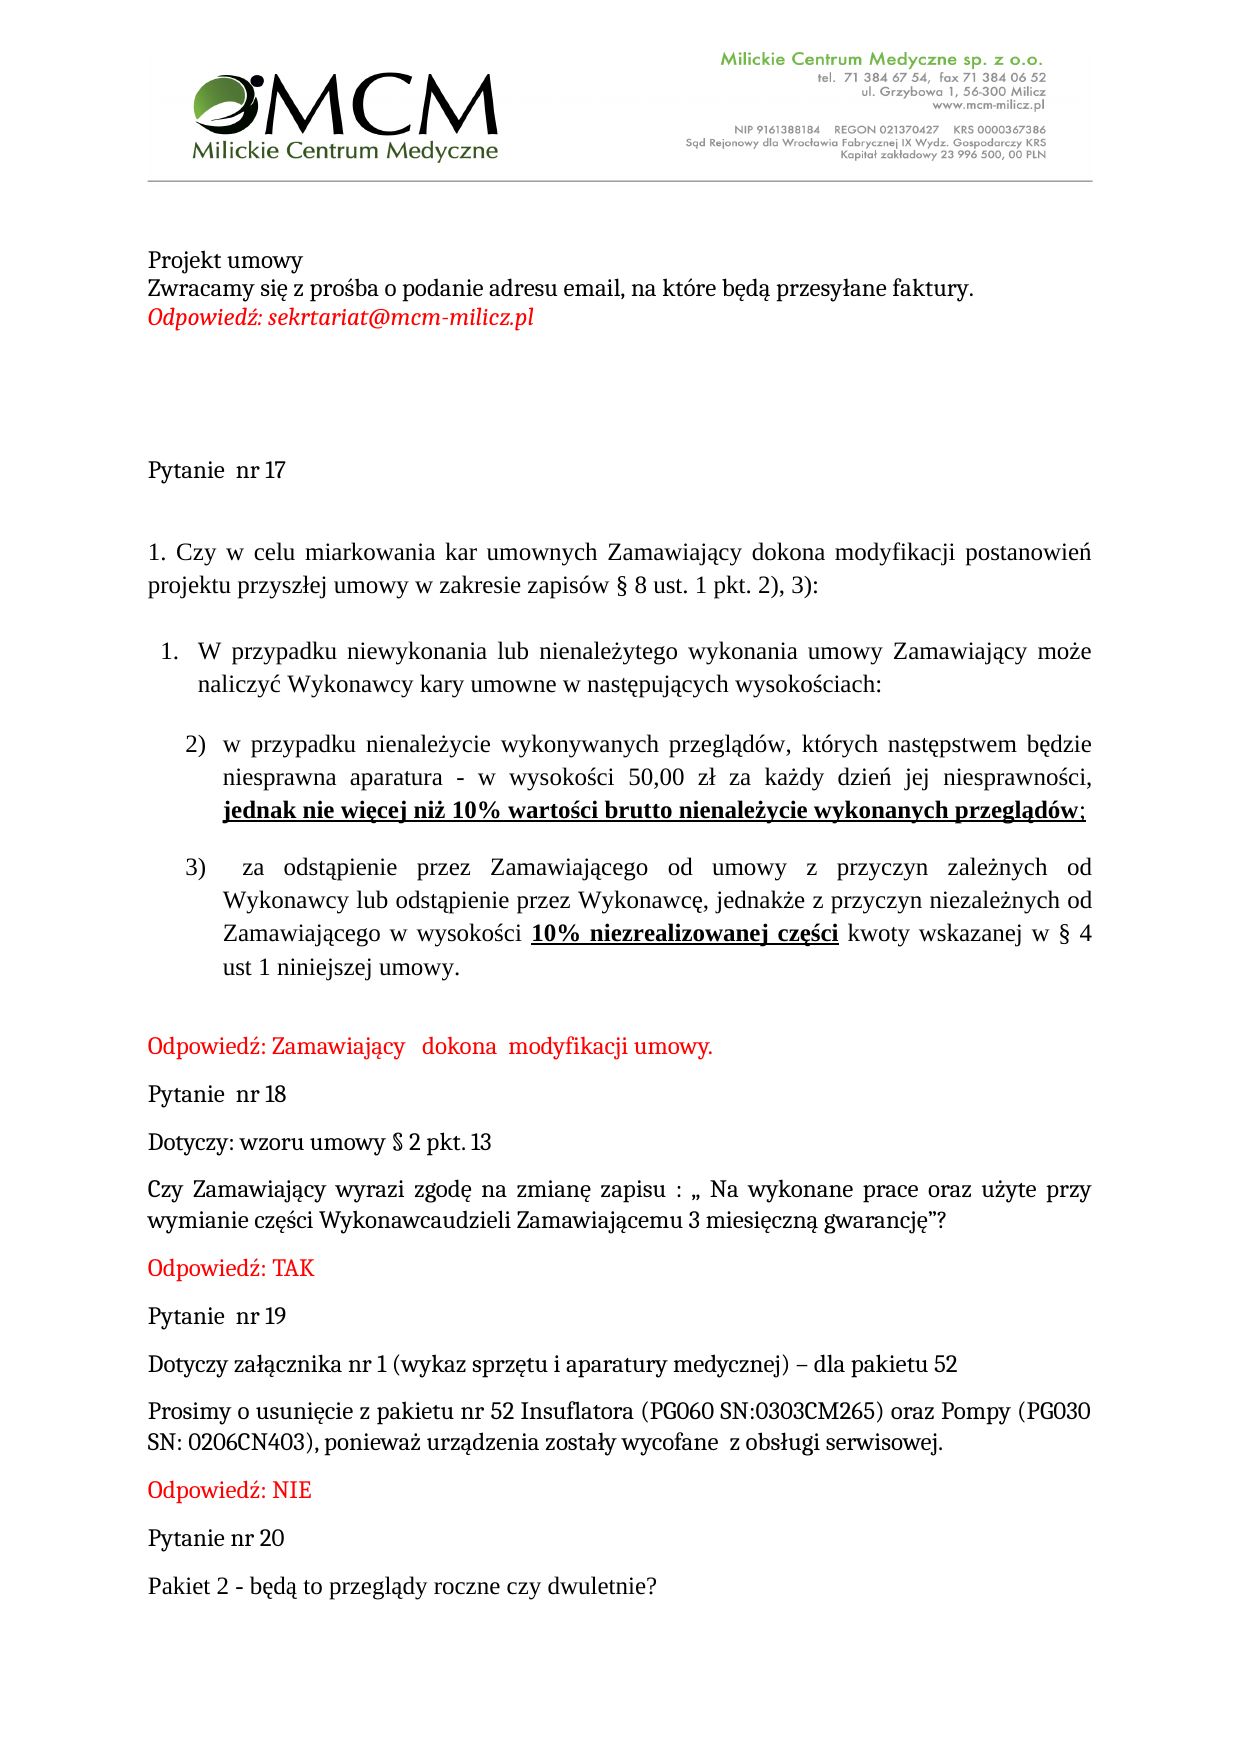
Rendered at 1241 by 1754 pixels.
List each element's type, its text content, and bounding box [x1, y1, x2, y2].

text Czy Zamawiający wyrazi zgodę na zmianę zapisu : „ Na wykonane prace oraz użyte przy wymianie części Wykonawcaudzieli Zamawiającemu 3 miesięczną gwarancję”? [148, 1175, 1093, 1235]
text Pytanie nr 18 [148, 1080, 1093, 1109]
text Pytanie nr 19 [148, 1302, 1093, 1331]
list za odstąpienie przez Zamawiającego od umowy z przyczyn zależnych od Wykonawcy lub odstąpienie przez Wykonawcę, jednakże z przyczyn niezależnych od Zamawiającego w wysokości 10% niezrealizowanej części kwoty wskazanej w § 4 ust 1 niniejszej umowy. [185, 852, 1093, 980]
text Dotyczy: wzoru umowy § 2 pkt. 13 [148, 1128, 1093, 1156]
text Dotyczy załącznika nr 1 (wykaz sprzętu i aparatury medycznej) – dla pakietu 52 [148, 1349, 1093, 1378]
list W przypadku niewykonania lub nienależytego wykonania umowy Zamawiający może naliczyć Wykonawcy kary umowne w następujących wysokościach: [160, 636, 1093, 697]
text Pytanie nr 20 [148, 1524, 1093, 1552]
text 1. Czy w celu miarkowania kar umownych Zamawiający dokona modyfikacji postanowień projektu przyszłej umowy w zakresie zapisów § 8 ust. 1 pkt. 2), 3): [148, 537, 1093, 598]
text Pakiet 2 - będą to przeglądy roczne czy dwuletnie? [148, 1571, 1093, 1600]
text Odpowiedź: NIE [148, 1476, 1093, 1505]
text Prosimy o usunięcie z pakietu nr 52 Insuflatora (PG060 SN:0303CM265) oraz Pompy (PG030 SN: 0206CN403), ponieważ urządzenia zostały wycofane z obsługi serwisowej. [148, 1397, 1093, 1457]
list w przypadku nienależycie wykonywanych przeglądów, których następstwem będzie niesprawna aparatura - w wysokości 50,00 zł za każdy dzień jej niesprawności, jednak nie więcej niż 10% wartości brutto nienależycie wykonanych przeglądów; [185, 729, 1093, 824]
picture [147, 52, 1093, 188]
text Odpowiedź: TAK [148, 1254, 1093, 1283]
text Odpowiedź: sekrtariat@mcm-milicz.pl [148, 303, 1093, 332]
text Pytanie nr 17 [148, 456, 1093, 485]
text Odpowiedź: Zamawiający dokona modyfikacji umowy. [148, 1032, 1093, 1061]
text Zwracamy się z prośba o podanie adresu email, na które będą przesyłane faktury. [148, 274, 1093, 303]
text Projekt umowy [148, 246, 1093, 274]
